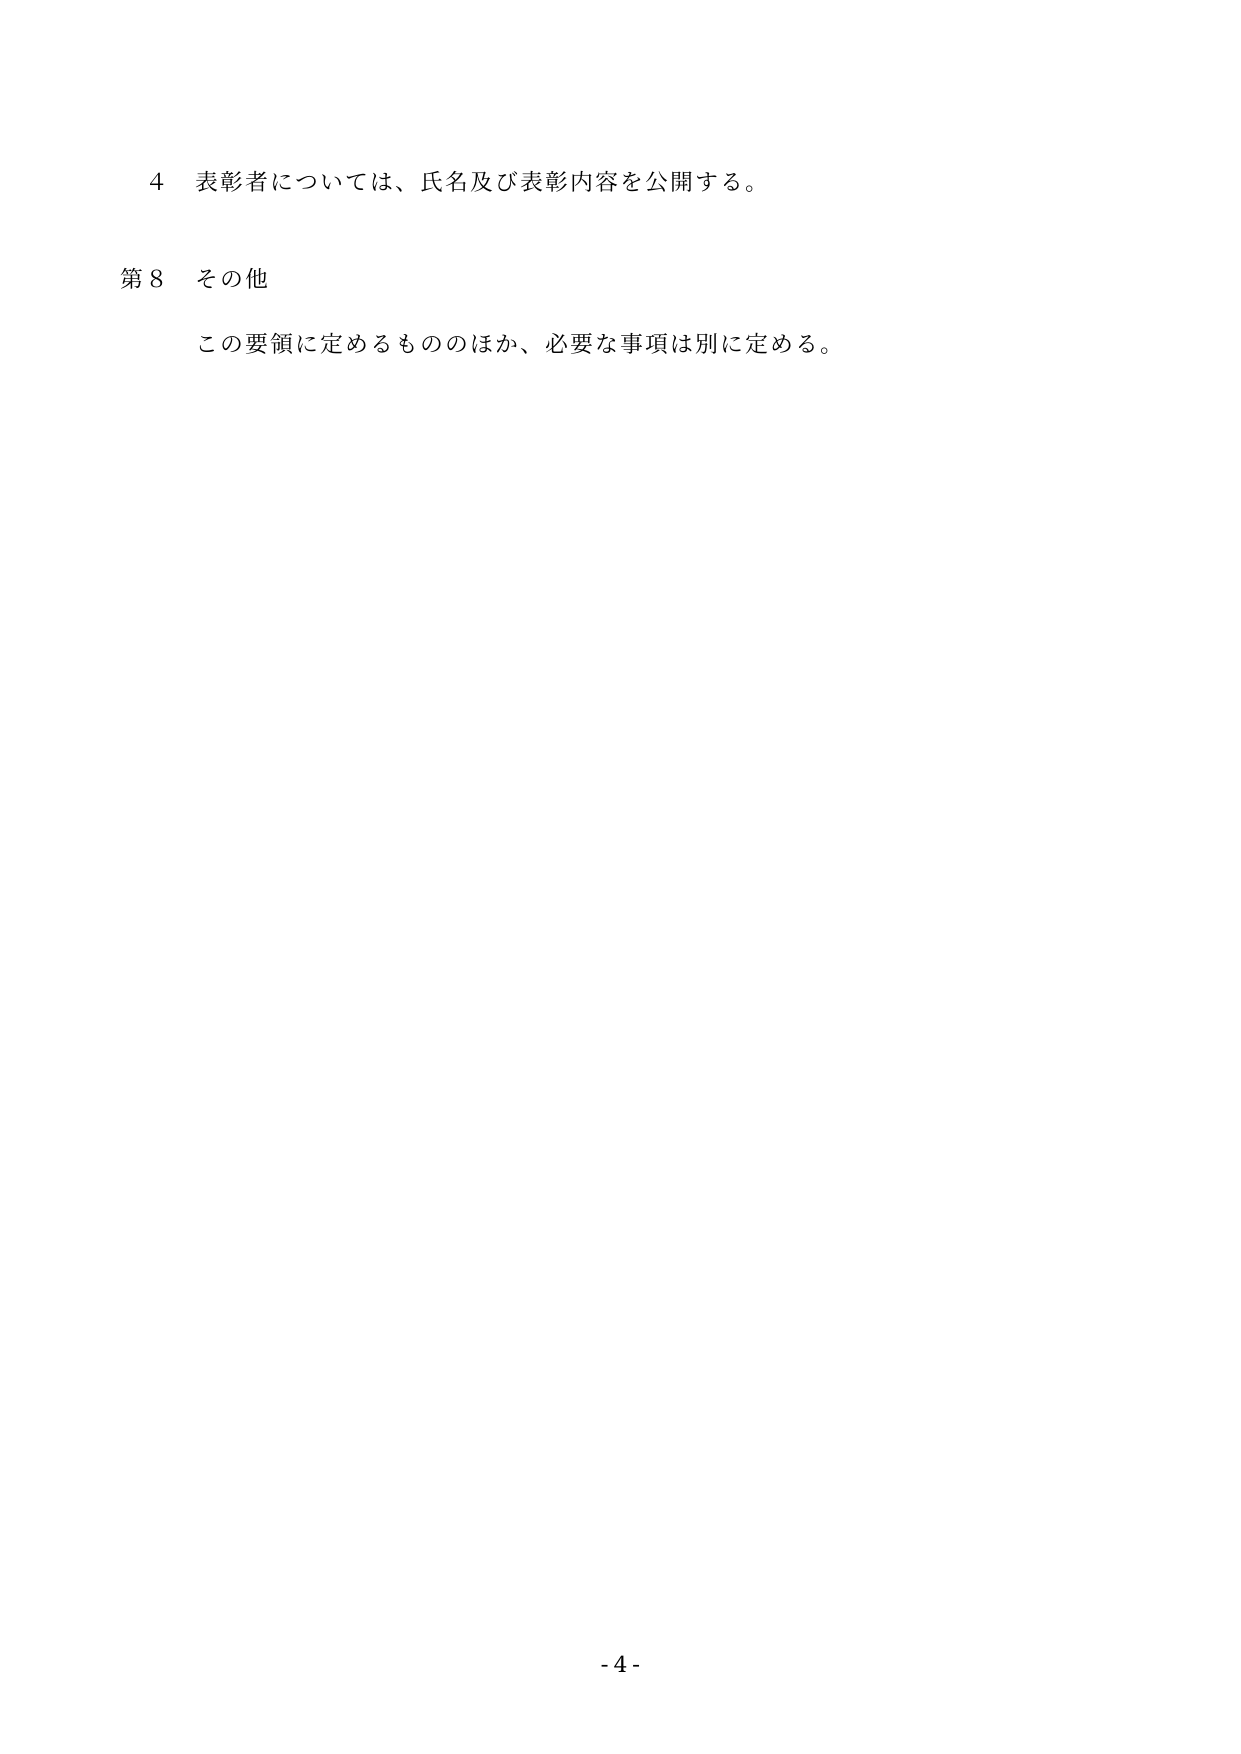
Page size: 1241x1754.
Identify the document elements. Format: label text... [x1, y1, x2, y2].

text この要領に定めるもののほか、必要な事項は別に定める。 [120, 310, 1120, 374]
text ４ 表彰者については、氏名及び表彰内容を公開する。 [120, 148, 1120, 212]
text 第８ その他 [120, 245, 1120, 310]
